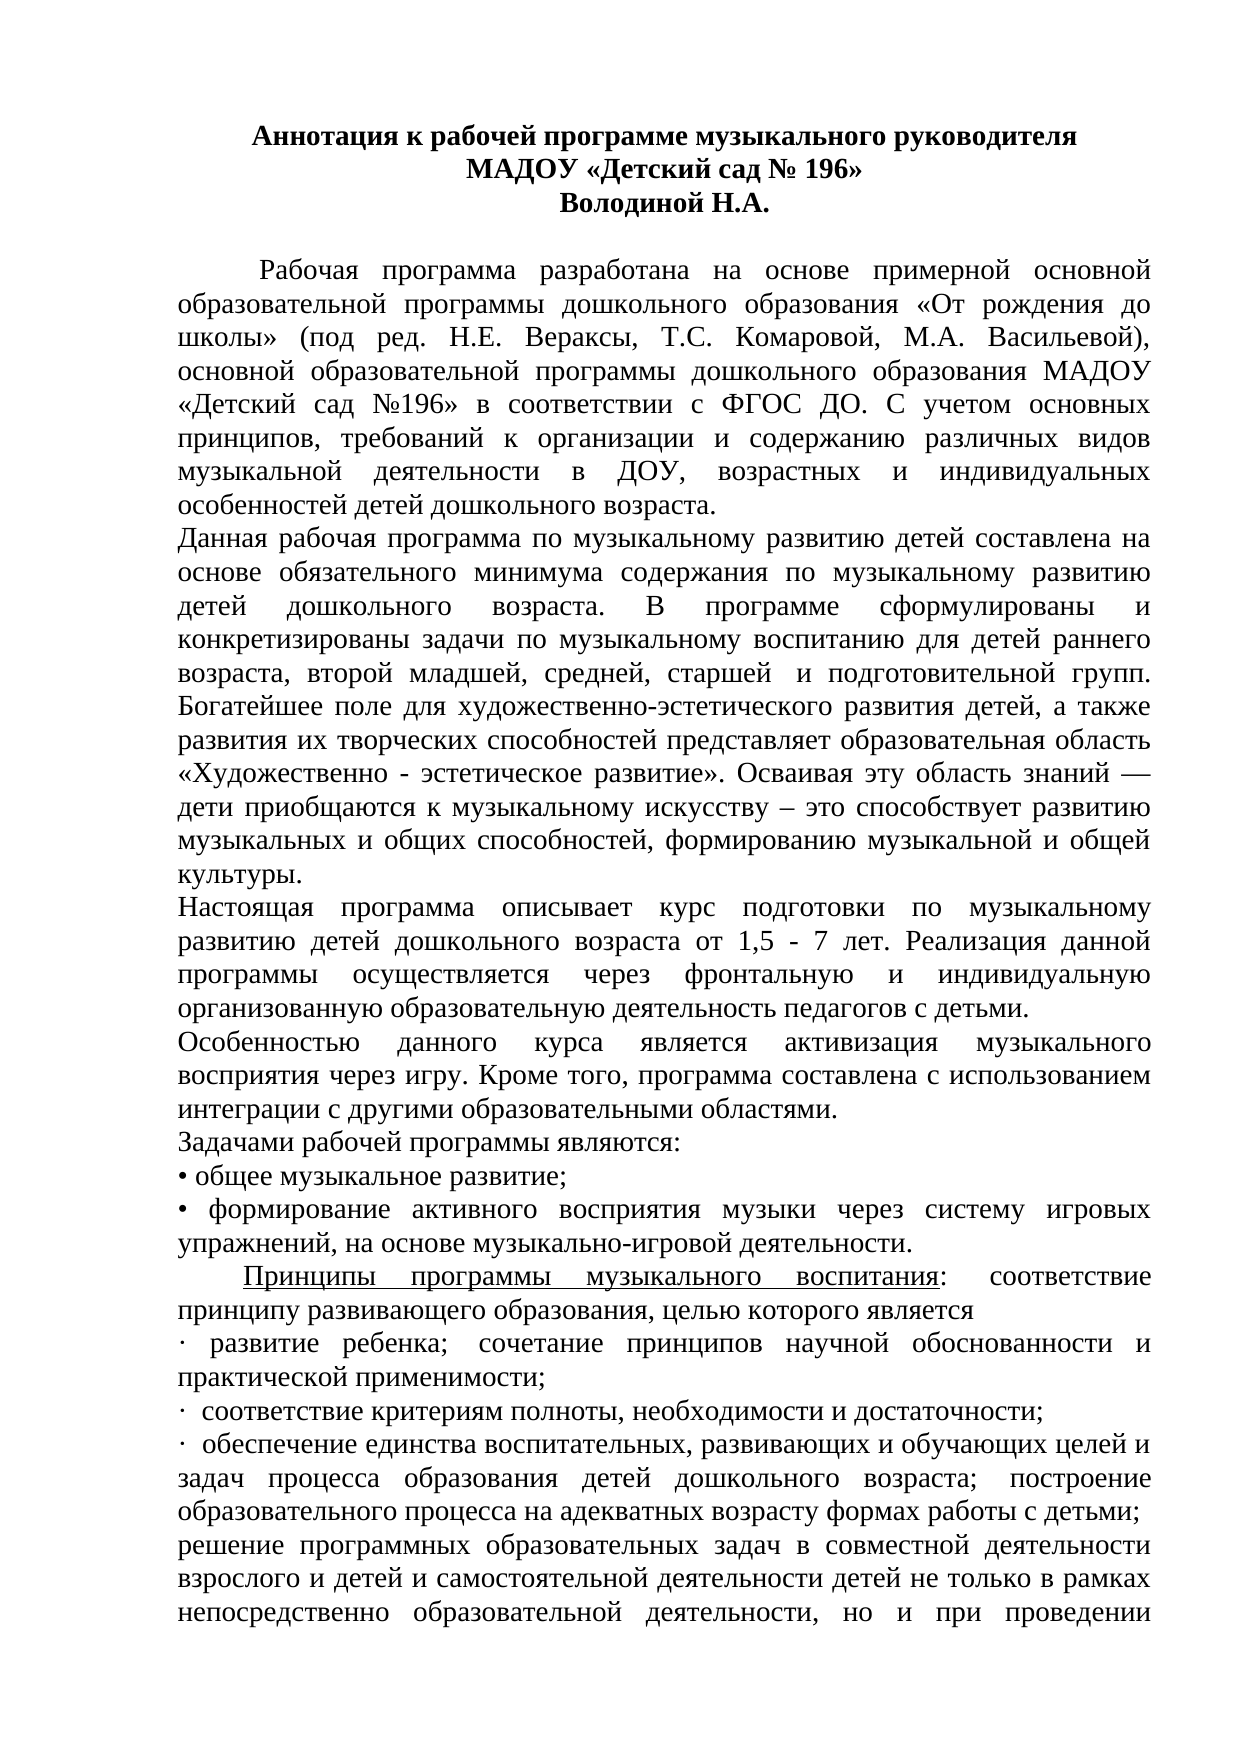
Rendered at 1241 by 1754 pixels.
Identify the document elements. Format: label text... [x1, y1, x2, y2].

text Володиной Н.А. [177, 185, 1152, 219]
text Особенностью данного курса является активизация музыкального восприятия через игру. Кроме того, программа составлена с использованием интеграции с другими образовательными областями. [177, 1024, 1152, 1124]
text · соответствие критериям полноты, необходимости и достаточности; [177, 1393, 1152, 1426]
text • формирование активного восприятия музыки через систему игровых упражнений, на основе музыкально-игровой деятельности. [177, 1191, 1152, 1258]
text Принципы программы музыкального воспитания: соответствие принципу развивающего образования, целью которого является [177, 1258, 1152, 1326]
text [177, 1426, 1152, 1627]
text Рабочая программа разработана на основе примерной основной образовательной программы дошкольного образования «От рождения до школы» (под ред. Н.Е. Вераксы, Т.С. Комаровой, М.А. Васильевой), основной образовательной программы дошкольного образования МАДОУ «Детский сад №196» в соответствии с ФГОС ДО. С учетом основных принципов, требований к организации и содержанию различных видов музыкальной деятельности в ДОУ, возрастных и индивидуальных особенностей детей дошкольного возраста. [177, 252, 1152, 521]
text Настоящая программа описывает курс подготовки по музыкальному развитию детей дошкольного возраста от 1,5 - 7 лет. Реализация данной программы осуществляется через фронтальную и индивидуальную организованную образовательную деятельность педагогов с детьми. [177, 889, 1152, 1024]
text Задачами рабочей программы являются: [177, 1124, 1152, 1158]
text Данная рабочая программа по музыкальному развитию детей составлена на основе обязательного минимума содержания по музыкальному развитию детей дошкольного возраста. В программе сформулированы и конкретизированы задачи по музыкальному воспитанию для детей раннего возраста, второй младшей, средней, старшей и подготовительной групп. Богатейшее поле для художественно-эстетического развития детей, а также развития их творческих способностей представляет образовательная область «Художественно - эстетическое развитие». Осваивая эту область знаний — дети приобщаются к музыкальному искусству – это способствует развитию музыкальных и общих способностей, формированию музыкальной и общей культуры. [177, 521, 1152, 889]
text · развитие ребенка; сочетание принципов научной обоснованности и практической применимости; [177, 1326, 1152, 1393]
text Аннотация к рабочей программе музыкального руководителя [177, 118, 1152, 152]
text МАДОУ «Детский сад № 196» [177, 152, 1152, 185]
text • общее музыкальное развитие; [177, 1158, 1152, 1191]
